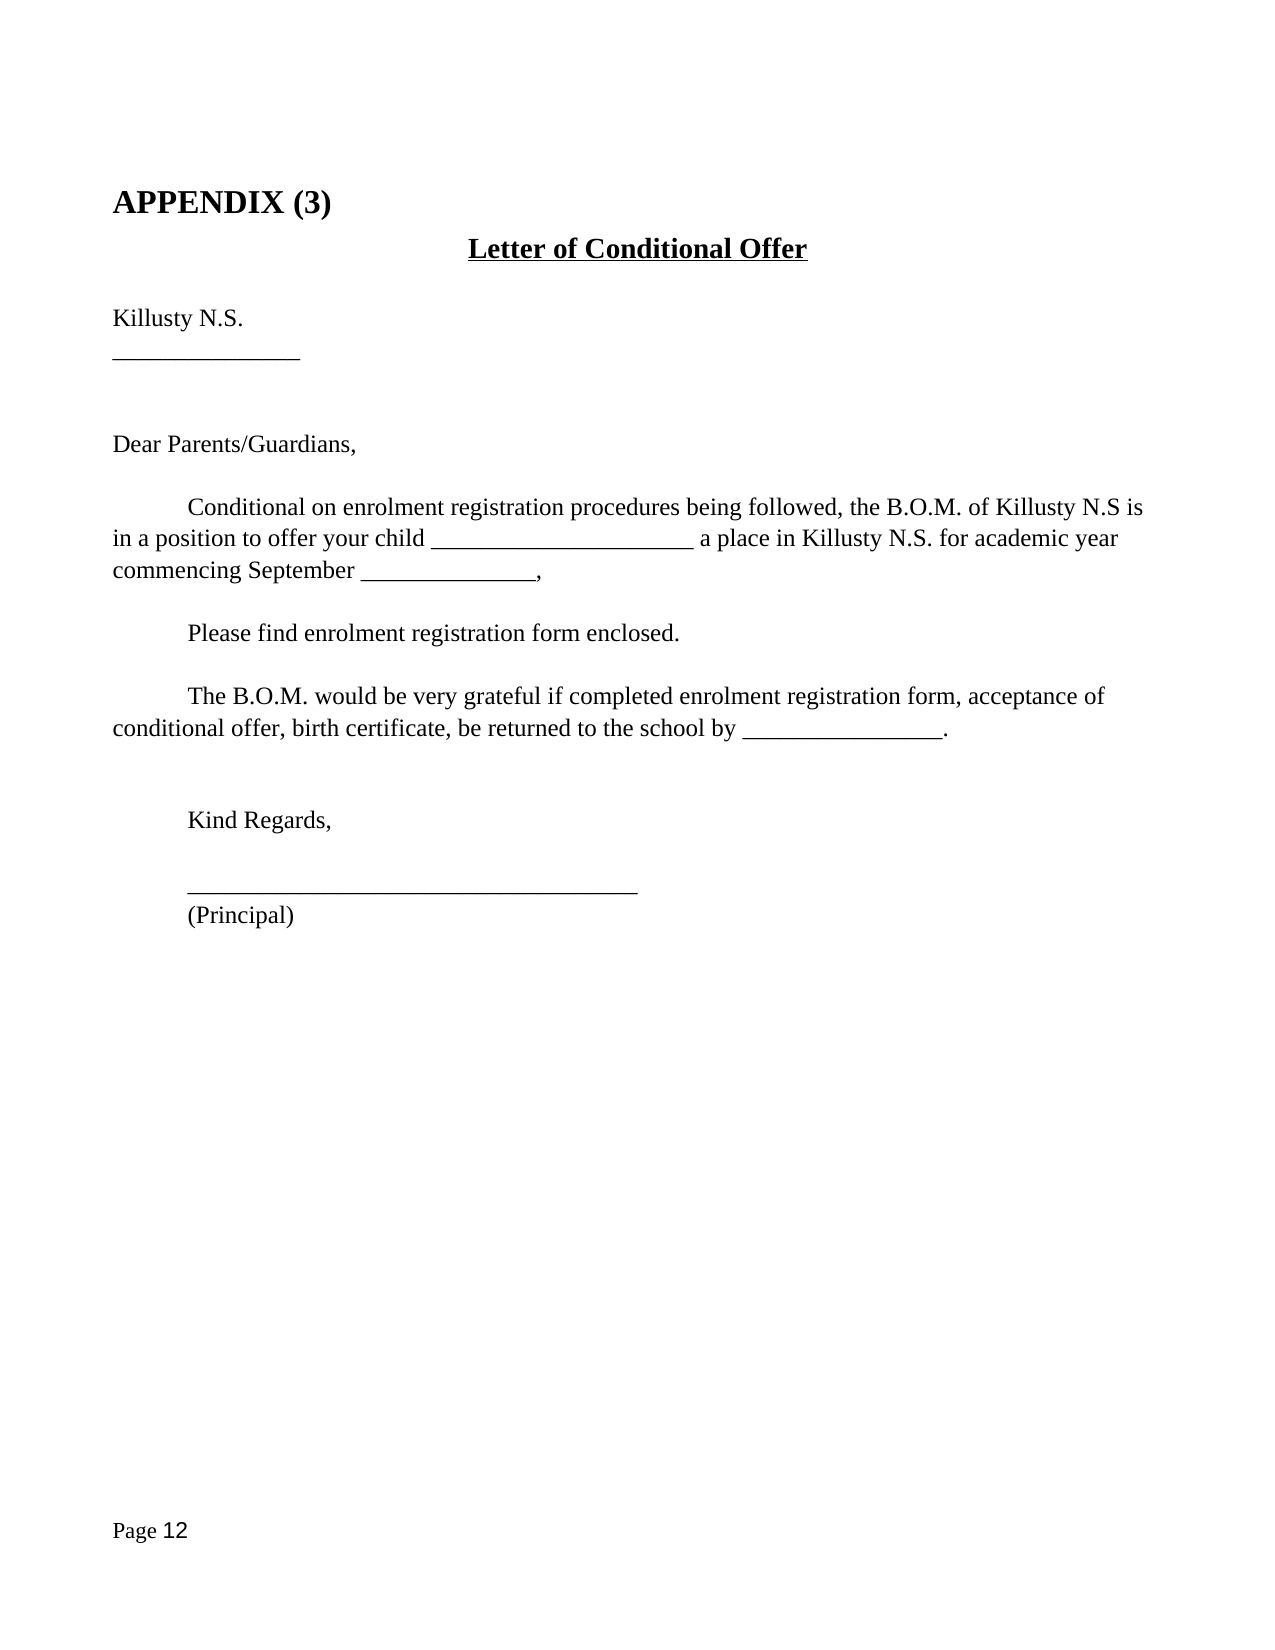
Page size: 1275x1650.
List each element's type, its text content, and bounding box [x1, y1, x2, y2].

text Appendix (3) [112, 183, 1163, 221]
text Dear Parents/Guardians, [112, 429, 1163, 458]
text Please find enrolment registration form enclosed. [112, 618, 1163, 647]
text Kind Regards, [112, 805, 1163, 834]
text (Principal) [112, 900, 1163, 928]
text _______________ [112, 334, 1163, 363]
text Killusty N.S. [112, 303, 1163, 331]
text ____________________________________ [112, 868, 1163, 897]
text The B.O.M. would be very grateful if completed enrolment registration form, acceptance of conditional offer, birth certificate, be returned to the school by ________________. [112, 681, 1163, 742]
text Conditional on enrolment registration procedures being followed, the B.O.M. of Killusty N.S is in a position to offer your child _____________________ a place in Killusty N.S. for academic year commencing September ______________, [112, 492, 1163, 584]
text Letter of Conditional Offer [112, 231, 1163, 264]
